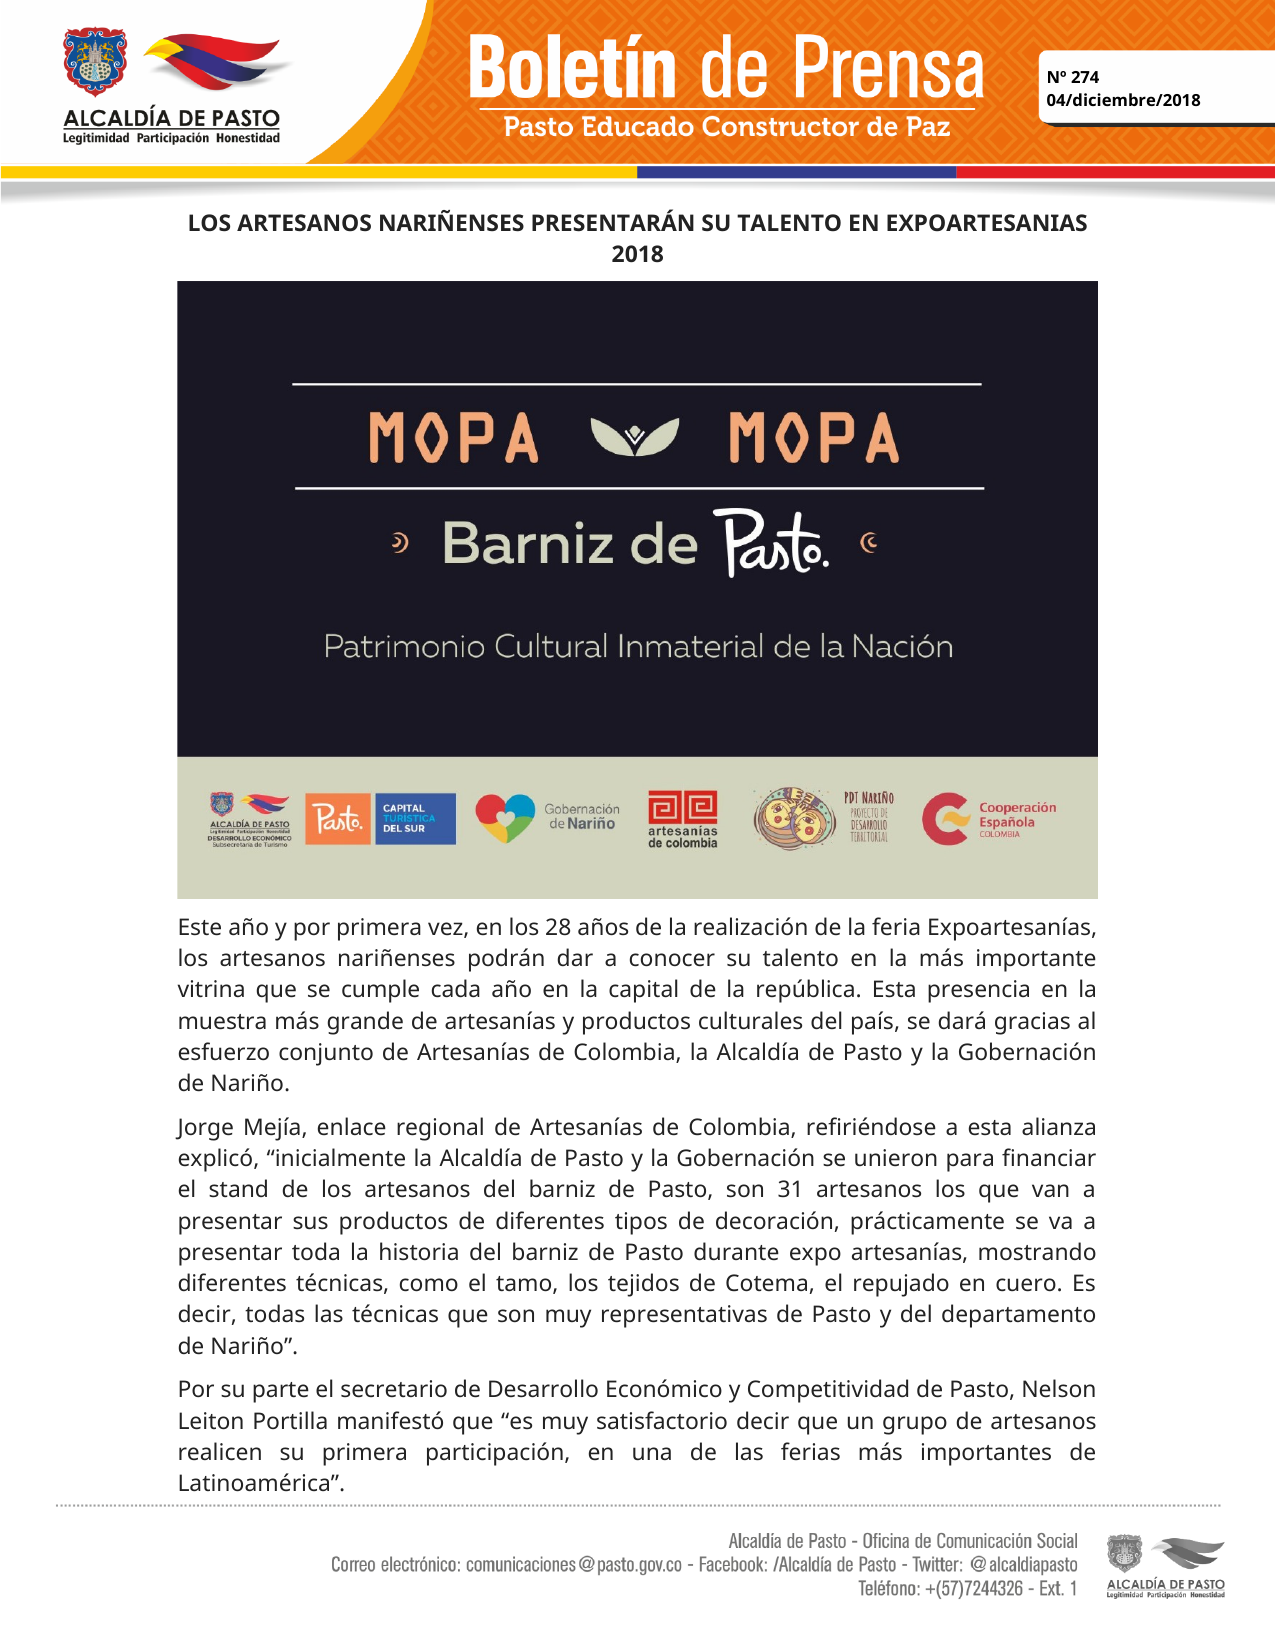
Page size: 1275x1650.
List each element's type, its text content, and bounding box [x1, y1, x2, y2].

text Jorge Mejía, enlace regional de Artesanías de Colombia, refiriéndose a esta alianza explicó, “inicialmente la Alcaldía de Pasto y la Gobernación se unieron para financiar el stand de los artesanos del barniz de Pasto, son 31 artesanos los que van a presentar sus productos de diferentes tipos de decoración, prácticamente se va a presentar toda la historia del barniz de Pasto durante expo artesanías, mostrando diferentes técnicas, como el tamo, los tejidos de Cotema, el repujado en cuero. Es decir, todas las técnicas que son muy representativas de Pasto y del departamento de Nariño”. [177, 1111, 1098, 1361]
text Por su parte el secretario de Desarrollo Económico y Competitividad de Pasto, Nelson Leiton Portilla manifestó que “es muy satisfactorio decir que un grupo de artesanos realicen su primera participación, en una de las ferias más importantes de Latinoamérica”. [177, 1373, 1098, 1498]
picture [0, 0, 1275, 1645]
text LOS ARTESANOS NARIÑENSES PRESENTARÁN SU TALENTO EN EXPOARTESANIAS 2018 [177, 207, 1098, 269]
text Este año y por primera vez, en los 28 años de la realización de la feria Expoartesanías, los artesanos nariñenses podrán dar a conocer su talento en la más importante vitrina que se cumple cada año en la capital de la república. Esta presencia en la muestra más grande de artesanías y productos culturales del país, se dará gracias al esfuerzo conjunto de Artesanías de Colombia, la Alcaldía de Pasto y la Gobernación de Nariño. [177, 911, 1098, 1098]
